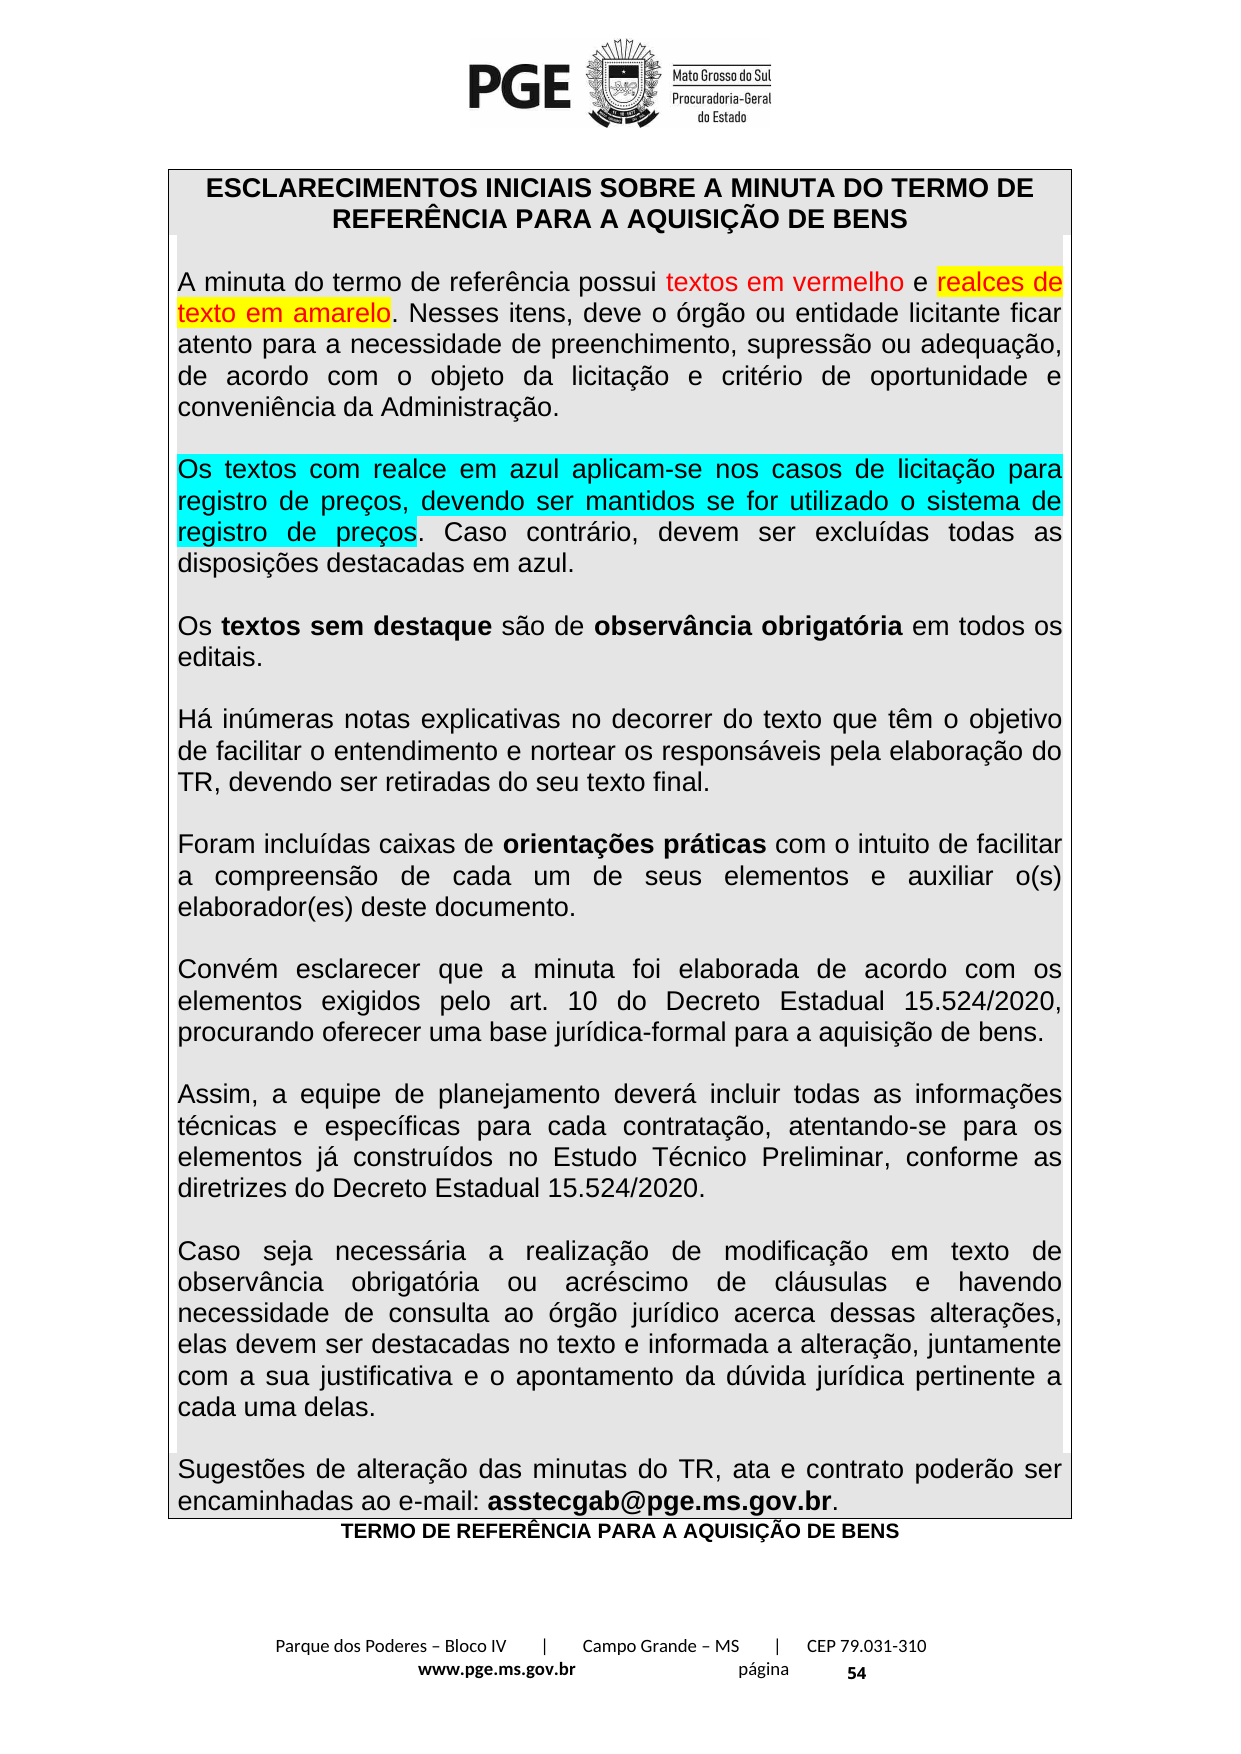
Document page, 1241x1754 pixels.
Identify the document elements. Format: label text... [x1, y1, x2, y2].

text Os textos sem destaque são de observância obrigatória em todos os editais. [177, 610, 1063, 672]
picture [469, 38, 772, 128]
text A minuta do termo de referência possui textos em vermelho e realces de texto em amarelo. Nesses itens, deve o órgão ou entidade licitante ficar atento para a necessidade de preenchimento, supressão ou adequação, de acordo com o objeto da licitação e critério de oportunidade e conveniência da Administração. [177, 266, 1063, 422]
text Convém esclarecer que a minuta foi elaborada de acordo com os elementos exigidos pelo art. 10 do Decreto Estadual 15.524/2020, procurando oferecer uma base jurídica-formal para a aquisição de bens. [177, 953, 1063, 1047]
text Há inúmeras notas explicativas no decorrer do texto que têm o objetivo de facilitar o entendimento e nortear os responsáveis pela elaboração do TR, devendo ser retiradas do seu texto final. [177, 703, 1063, 797]
text Caso seja necessária a realização de modificação em texto de observância obrigatória ou acréscimo de cláusulas e havendo necessidade de consulta ao órgão jurídico acerca dessas alterações, elas devem ser destacadas no texto e informada a alteração, juntamente com a sua justificativa e o apontamento da dúvida jurídica pertinente a cada uma delas. [177, 1235, 1063, 1422]
text Sugestões de alteração das minutas do TR, ata e contrato poderão ser encaminhadas ao e-mail: asstecgab@pge.ms.gov.br. [169, 1450, 1071, 1518]
text Foram incluídas caixas de orientações práticas com o intuito de facilitar a compreensão de cada um de seus elementos e auxiliar o(s) elaborador(es) deste documento. [177, 828, 1063, 922]
text ESCLARECIMENTOS INICIAIS SOBRE A MINUTA DO TERMO DE REFERÊNCIA PARA A AQUISIÇÃO DE BENS [169, 170, 1071, 235]
text TERMO DE REFERÊNCIA PARA A AQUISIÇÃO DE BENS [177, 1519, 1063, 1543]
text Os textos com realce em azul aplicam-se nos casos de licitação para registro de preços, devendo ser mantidos se for utilizado o sistema de registro de preços. Caso contrário, devem ser excluídas todas as disposições destacadas em azul. [177, 516, 1063, 578]
text Assim, a equipe de planejamento deverá incluir todas as informações técnicas e específicas para cada contratação, atentando-se para os elementos já construídos no Estudo Técnico Preliminar, conforme as diretrizes do Decreto Estadual 15.524/2020. [177, 1078, 1063, 1203]
